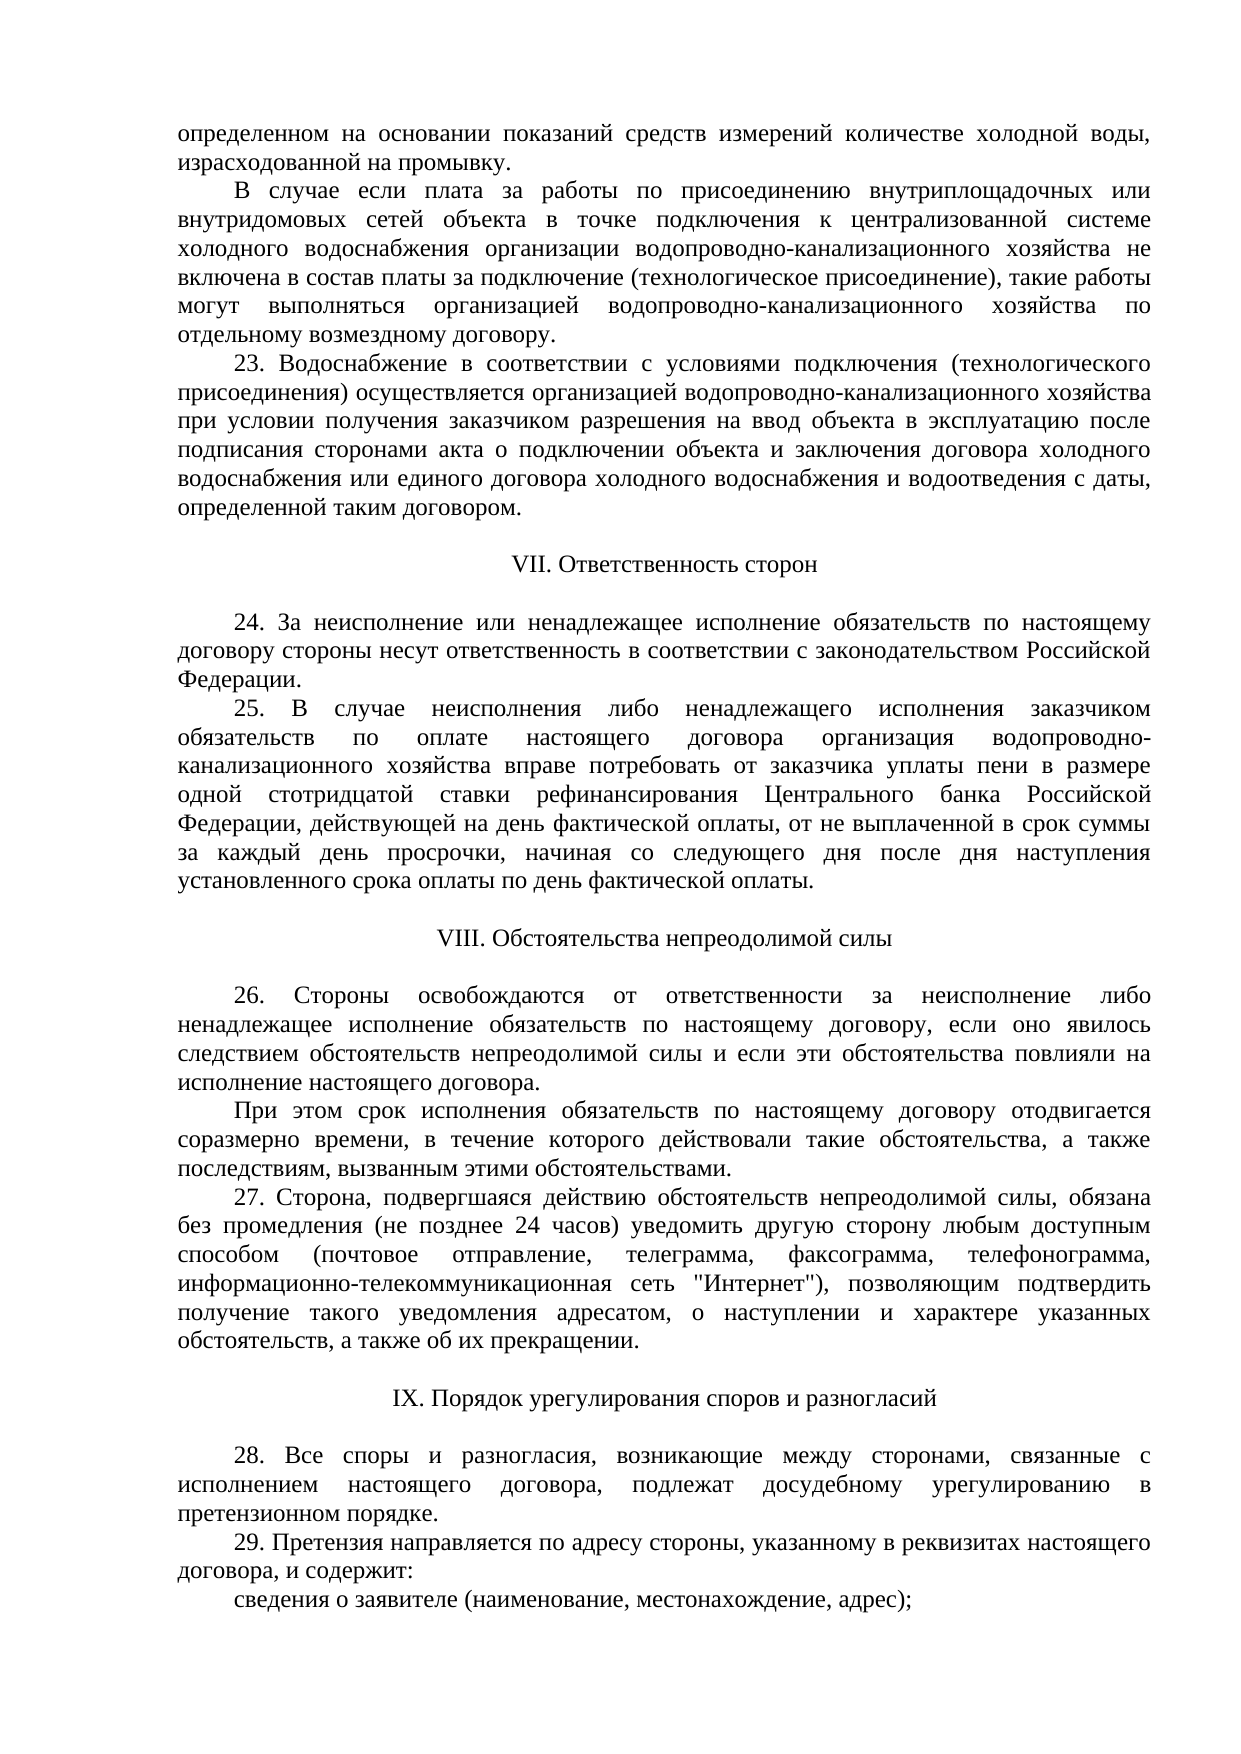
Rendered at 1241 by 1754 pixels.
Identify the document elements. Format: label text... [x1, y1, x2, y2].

text 28. Все споры и разногласия, возникающие между сторонами, связанные с исполнением настоящего договора, подлежат досудебному урегулированию в претензионном порядке. [177, 1441, 1152, 1527]
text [177, 118, 1152, 176]
text 23. Водоснабжение в соответствии с условиями подключения (технологического присоединения) осуществляется организацией водопроводно-канализационного хозяйства при условии получения заказчиком разрешения на ввод объекта в эксплуатацию после подписания сторонами акта о подключении объекта и заключения договора холодного водоснабжения или единого договора холодного водоснабжения и водоотведения с даты, определенной таким договором. [177, 348, 1152, 521]
text сведения о заявителе (наименование, местонахождение, адрес); [177, 1584, 1152, 1613]
text VIII. Обстоятельства непреодолимой силы [177, 923, 1152, 952]
text При этом срок исполнения обязательств по настоящему договору отодвигается соразмерно времени, в течение которого действовали такие обстоятельства, а также последствиям, вызванным этими обстоятельствами. [177, 1096, 1152, 1182]
text VII. Ответственность сторон [177, 549, 1152, 578]
text 26. Стороны освобождаются от ответственности за неисполнение либо ненадлежащее исполнение обязательств по настоящему договору, если оно явилось следствием обстоятельств непреодолимой силы и если эти обстоятельства повлияли на исполнение настоящего договора. [177, 981, 1152, 1096]
text 27. Сторона, подвергшаяся действию обстоятельств непреодолимой силы, обязана без промедления (не позднее 24 часов) уведомить другую сторону любым доступным способом (почтовое отправление, телеграмма, факсограмма, телефонограмма, информационно-телекоммуникационная сеть "Интернет"), позволяющим подтвердить получение такого уведомления адресатом, о наступлении и характере указанных обстоятельств, а также об их прекращении. [177, 1182, 1152, 1354]
text 25. В случае неисполнения либо ненадлежащего исполнения заказчиком обязательств по оплате настоящего договора организация водопроводно-канализационного хозяйства вправе потребовать от заказчика уплаты пени в размере одной стотридцатой ставки рефинансирования Центрального банка Российской Федерации, действующей на день фактической оплаты, от не выплаченной в срок суммы за каждый день просрочки, начиная со следующего дня после дня наступления установленного срока оплаты по день фактической оплаты. [177, 693, 1152, 894]
text В случае если плата за работы по присоединению внутриплощадочных или внутридомовых сетей объекта в точке подключения к централизованной системе холодного водоснабжения организации водопроводно-канализационного хозяйства не включена в состав платы за подключение (технологическое присоединение), такие работы могут выполняться организацией водопроводно-канализационного хозяйства по отдельному возмездному договору. [177, 176, 1152, 348]
text 29. Претензия направляется по адресу стороны, указанному в реквизитах настоящего договора, и содержит: [177, 1527, 1152, 1584]
text 24. За неисполнение или ненадлежащее исполнение обязательств по настоящему договору стороны несут ответственность в соответствии с законодательством Российской Федерации. [177, 607, 1152, 693]
text IX. Порядок урегулирования споров и разногласий [177, 1383, 1152, 1412]
